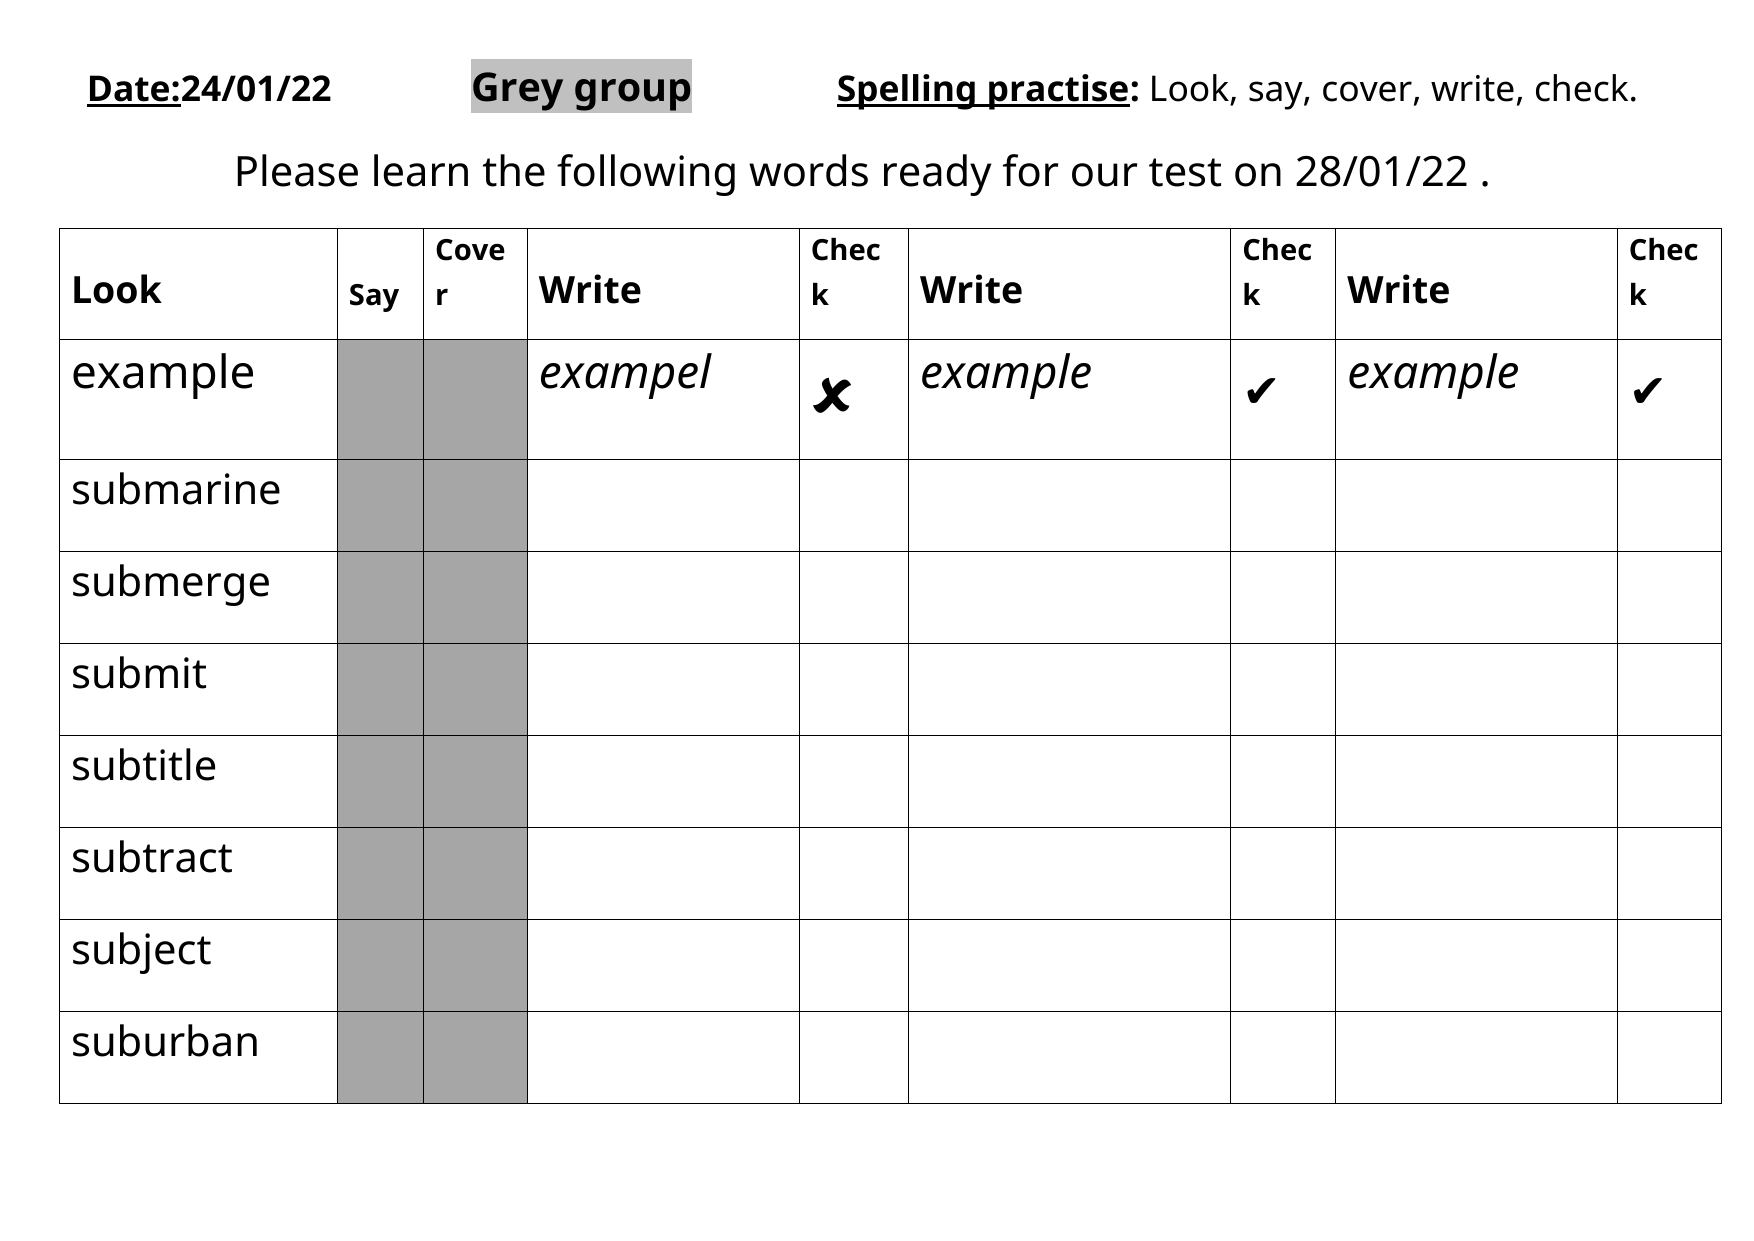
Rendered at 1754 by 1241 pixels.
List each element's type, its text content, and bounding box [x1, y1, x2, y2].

table_cell [1336, 552, 1617, 643]
table_cell [424, 460, 527, 551]
table_cell [909, 552, 1230, 643]
table_cell exampel [528, 340, 799, 459]
table_cell [800, 1012, 908, 1103]
table_cell [1336, 1012, 1617, 1103]
table_cell subtitle [60, 736, 337, 827]
table_cell [528, 736, 799, 827]
table_cell [1231, 552, 1335, 643]
table_cell [909, 920, 1230, 1011]
table_header Check [1618, 229, 1721, 339]
table_header Cover [424, 229, 527, 339]
table_cell ✔ [1618, 340, 1721, 459]
table_cell [800, 828, 908, 919]
table_cell [338, 340, 423, 459]
table_cell 🗶 [800, 340, 908, 459]
table_cell [338, 644, 423, 735]
table_cell suburban [60, 1012, 337, 1103]
table_cell [800, 736, 908, 827]
table_cell [1618, 552, 1721, 643]
table_header Say [338, 229, 423, 339]
table_cell [424, 828, 527, 919]
table_cell [1231, 736, 1335, 827]
table_cell [528, 644, 799, 735]
table_cell [1336, 920, 1617, 1011]
table_cell [1618, 736, 1721, 827]
table_cell [800, 920, 908, 1011]
table_cell [424, 736, 527, 827]
table_cell [1618, 644, 1721, 735]
text Date:24/01/22 Grey group Spelling practise: Look, say, cover, write, check. [59, 59, 471, 113]
table_cell [1618, 460, 1721, 551]
table_header Check [800, 229, 908, 339]
table_cell submit [60, 644, 337, 735]
table_cell submarine [60, 460, 337, 551]
text Please learn the following words ready for our test on 28/01/22 . [59, 142, 1666, 199]
table_cell [1336, 736, 1617, 827]
table_header Look [60, 229, 337, 339]
table_cell [424, 552, 527, 643]
table_cell [338, 552, 423, 643]
table_cell [338, 920, 423, 1011]
table_cell [424, 1012, 527, 1103]
table_header Write [1336, 229, 1617, 339]
table_cell [338, 736, 423, 827]
text Date:24/01/22 Grey group Spelling practise: Look, say, cover, write, check. [692, 59, 1666, 113]
table_cell example [60, 340, 337, 459]
table_header Write [528, 229, 799, 339]
table_cell [909, 828, 1230, 919]
table_cell [1618, 920, 1721, 1011]
table_cell [800, 552, 908, 643]
table_cell [1618, 828, 1721, 919]
table_cell [338, 1012, 423, 1103]
table_cell example [1336, 340, 1617, 459]
table_cell ✔ [1231, 340, 1335, 459]
table_cell [528, 1012, 799, 1103]
table_cell [424, 340, 527, 459]
table_header Check [1231, 229, 1335, 339]
table_cell subject [60, 920, 337, 1011]
table_cell [1231, 644, 1335, 735]
table_cell [1231, 460, 1335, 551]
table_cell [1231, 920, 1335, 1011]
table_cell [800, 644, 908, 735]
table_cell [1231, 1012, 1335, 1103]
table_cell [1336, 828, 1617, 919]
table_cell [909, 1012, 1230, 1103]
table_cell [424, 644, 527, 735]
table_cell [1618, 1012, 1721, 1103]
table_cell [1336, 460, 1617, 551]
table_cell [528, 460, 799, 551]
table_cell [338, 828, 423, 919]
table_cell [909, 644, 1230, 735]
table_cell [528, 828, 799, 919]
table_cell [1336, 644, 1617, 735]
table_cell [800, 460, 908, 551]
table_cell [909, 460, 1230, 551]
table_cell [528, 552, 799, 643]
table_header Write [909, 229, 1230, 339]
table_cell example [909, 340, 1230, 459]
table_cell [909, 736, 1230, 827]
table_cell [1231, 828, 1335, 919]
table_cell [424, 920, 527, 1011]
table_cell [528, 920, 799, 1011]
table_cell [338, 460, 423, 551]
table_cell submerge [60, 552, 337, 643]
table_cell subtract [60, 828, 337, 919]
